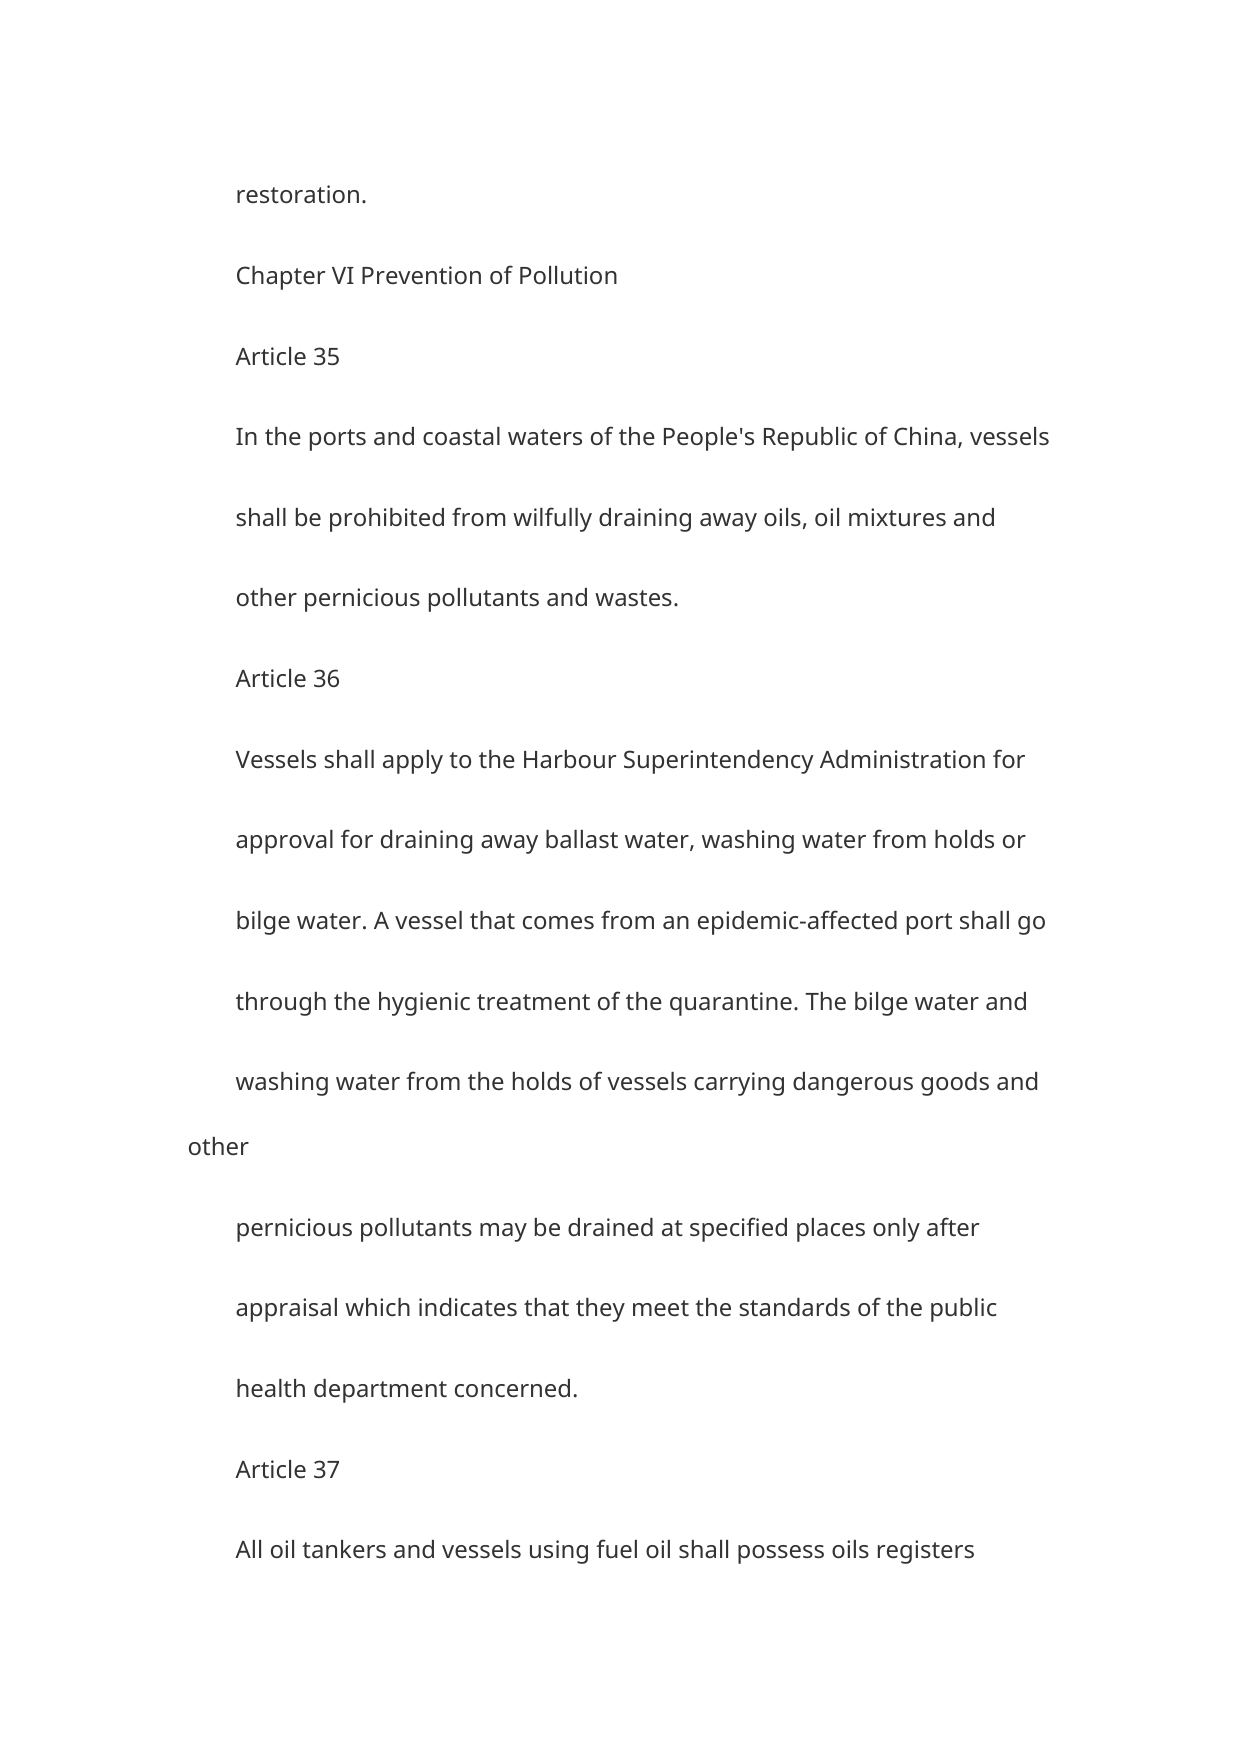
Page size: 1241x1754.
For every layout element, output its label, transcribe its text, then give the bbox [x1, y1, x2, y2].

text bilge water. A vessel that comes from an epidemic-affected port shall go [187, 888, 1053, 953]
text Vessels shall apply to the Harbour Superintendency Administration for [187, 726, 1053, 791]
text Article 36 [187, 646, 1053, 711]
text pernicious pollutants may be drained at specified places only after [187, 1194, 1053, 1259]
text through the hygienic treatment of the quarantine. The bilge water and [187, 968, 1053, 1033]
text other pernicious pollutants and wastes. [187, 565, 1053, 630]
text washing water from the holds of vessels carrying dangerous goods and other [187, 1049, 1053, 1179]
text In the ports and coastal waters of the People's Republic of China, vessels [187, 404, 1053, 469]
text Chapter VI Prevention of Pollution [187, 243, 1053, 308]
text Article 35 [187, 323, 1053, 388]
text All oil tankers and vessels using fuel oil shall possess oils registers [187, 1517, 1053, 1582]
text shall be prohibited from wilfully draining away oils, oil mixtures and [187, 484, 1053, 549]
text Article 37 [187, 1436, 1053, 1501]
text restoration. [187, 162, 1053, 227]
text approval for draining away ballast water, washing water from holds or [187, 807, 1053, 872]
text appraisal which indicates that they meet the standards of the public [187, 1275, 1053, 1340]
text health department concerned. [187, 1356, 1053, 1421]
